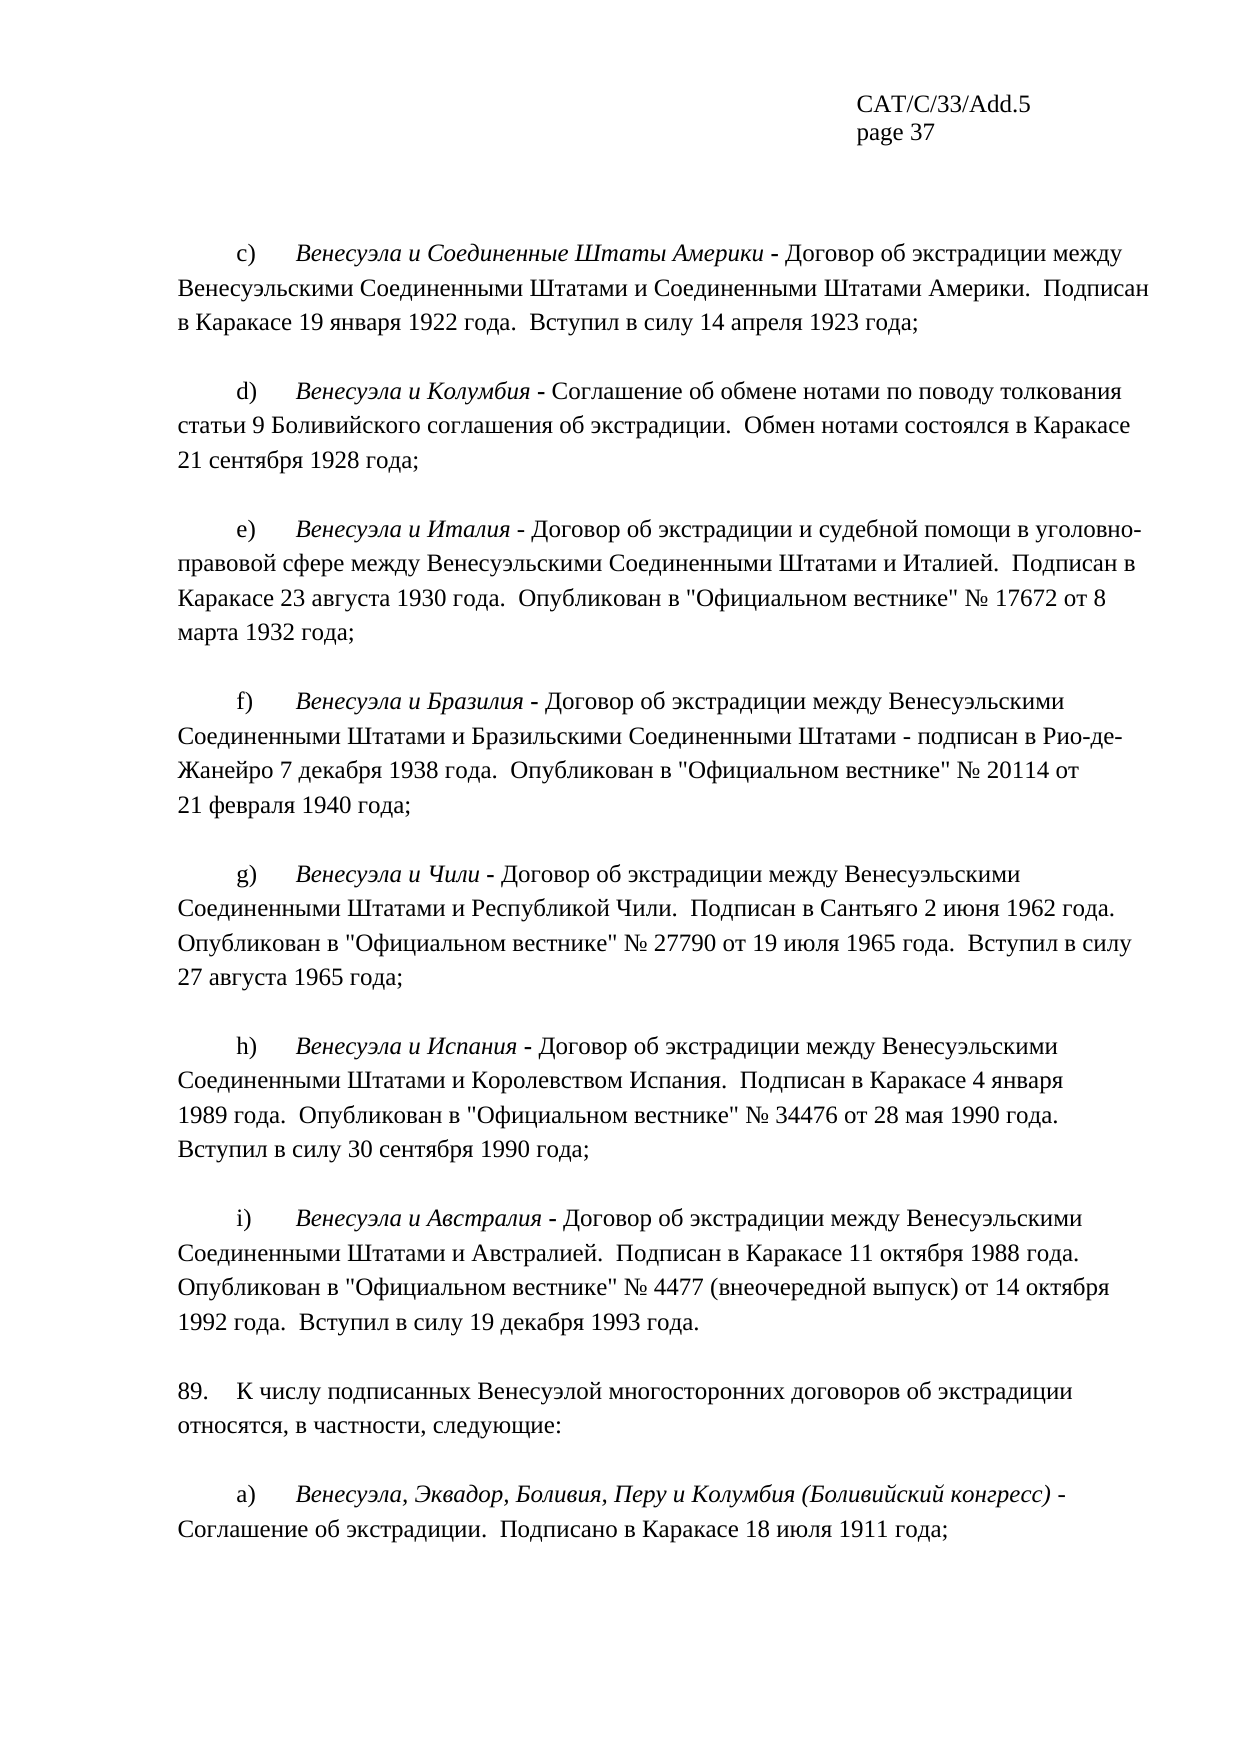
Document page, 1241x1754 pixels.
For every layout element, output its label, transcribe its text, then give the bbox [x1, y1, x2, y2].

text d) Венесуэла и Колумбия - Соглашение об обмене нотами по поводу толкования статьи 9 Боливийского соглашения об экстрадиции. Обмен нотами состоялся в Каракасе 21 сентября 1928 года; [177, 376, 1152, 474]
text е) Венесуэла и Италия - Договор об экстрадиции и судебной помощи в уголовно-правовой сфере между Венесуэльскими Соединенными Штатами и Италией. Подписан в Каракасе 23 августа 1930 года. Опубликован в "Официальном вестнике" № 17672 от 8 марта 1932 года; [177, 514, 1152, 646]
text 89. К числу подписанных Венесуэлой многосторонних договоров об экстрадиции относятся, в частности, следующие: [177, 1376, 1152, 1439]
text f) Венесуэла и Бразилия - Договор об экстрадиции между Венесуэльскими Соединенными Штатами и Бразильскими Соединенными Штатами - подписан в Рио-де-Жанейро 7 декабря 1938 года. Опубликован в "Официальном вестнике" № 20114 от 21 февраля 1940 года; [177, 686, 1152, 818]
text h) Венесуэла и Испания - Договор об экстрадиции между Венесуэльскими Соединенными Штатами и Королевством Испания. Подписан в Каракасе 4 января 1989 года. Опубликован в "Официальном вестнике" № 34476 от 28 мая 1990 года. Вступил в силу 30 сентября 1990 года; [177, 1031, 1152, 1163]
text i) Венесуэла и Австралия - Договор об экстрадиции между Венесуэльскими Соединенными Штатами и Австралией. Подписан в Каракасе 11 октября 1988 года. Опубликован в "Официальном вестнике" № 4477 (внеочередной выпуск) от 14 октября 1992 года. Вступил в силу 19 декабря 1993 года. [177, 1203, 1152, 1336]
text g) Венесуэла и Чили - Договор об экстрадиции между Венесуэльскими Соединенными Штатами и Республикой Чили. Подписан в Сантьяго 2 июня 1962 года. Опубликован в "Официальном вестнике" № 27790 от 19 июля 1965 года. Вступил в силу 27 августа 1965 года; [177, 859, 1152, 991]
text с) Венесуэла и Соединенные Штаты Америки - Договор об экстрадиции между Венесуэльскими Соединенными Штатами и Соединенными Штатами Америки. Подписан в Каракасе 19 января 1922 года. Вступил в силу 14 апреля 1923 года; [177, 238, 1152, 336]
text а) Венесуэла, Эквадор, Боливия, Перу и Колумбия (Боливийский конгресс) - Соглашение об экстрадиции. Подписано в Каракасе 18 июля 1911 года; [177, 1479, 1152, 1543]
